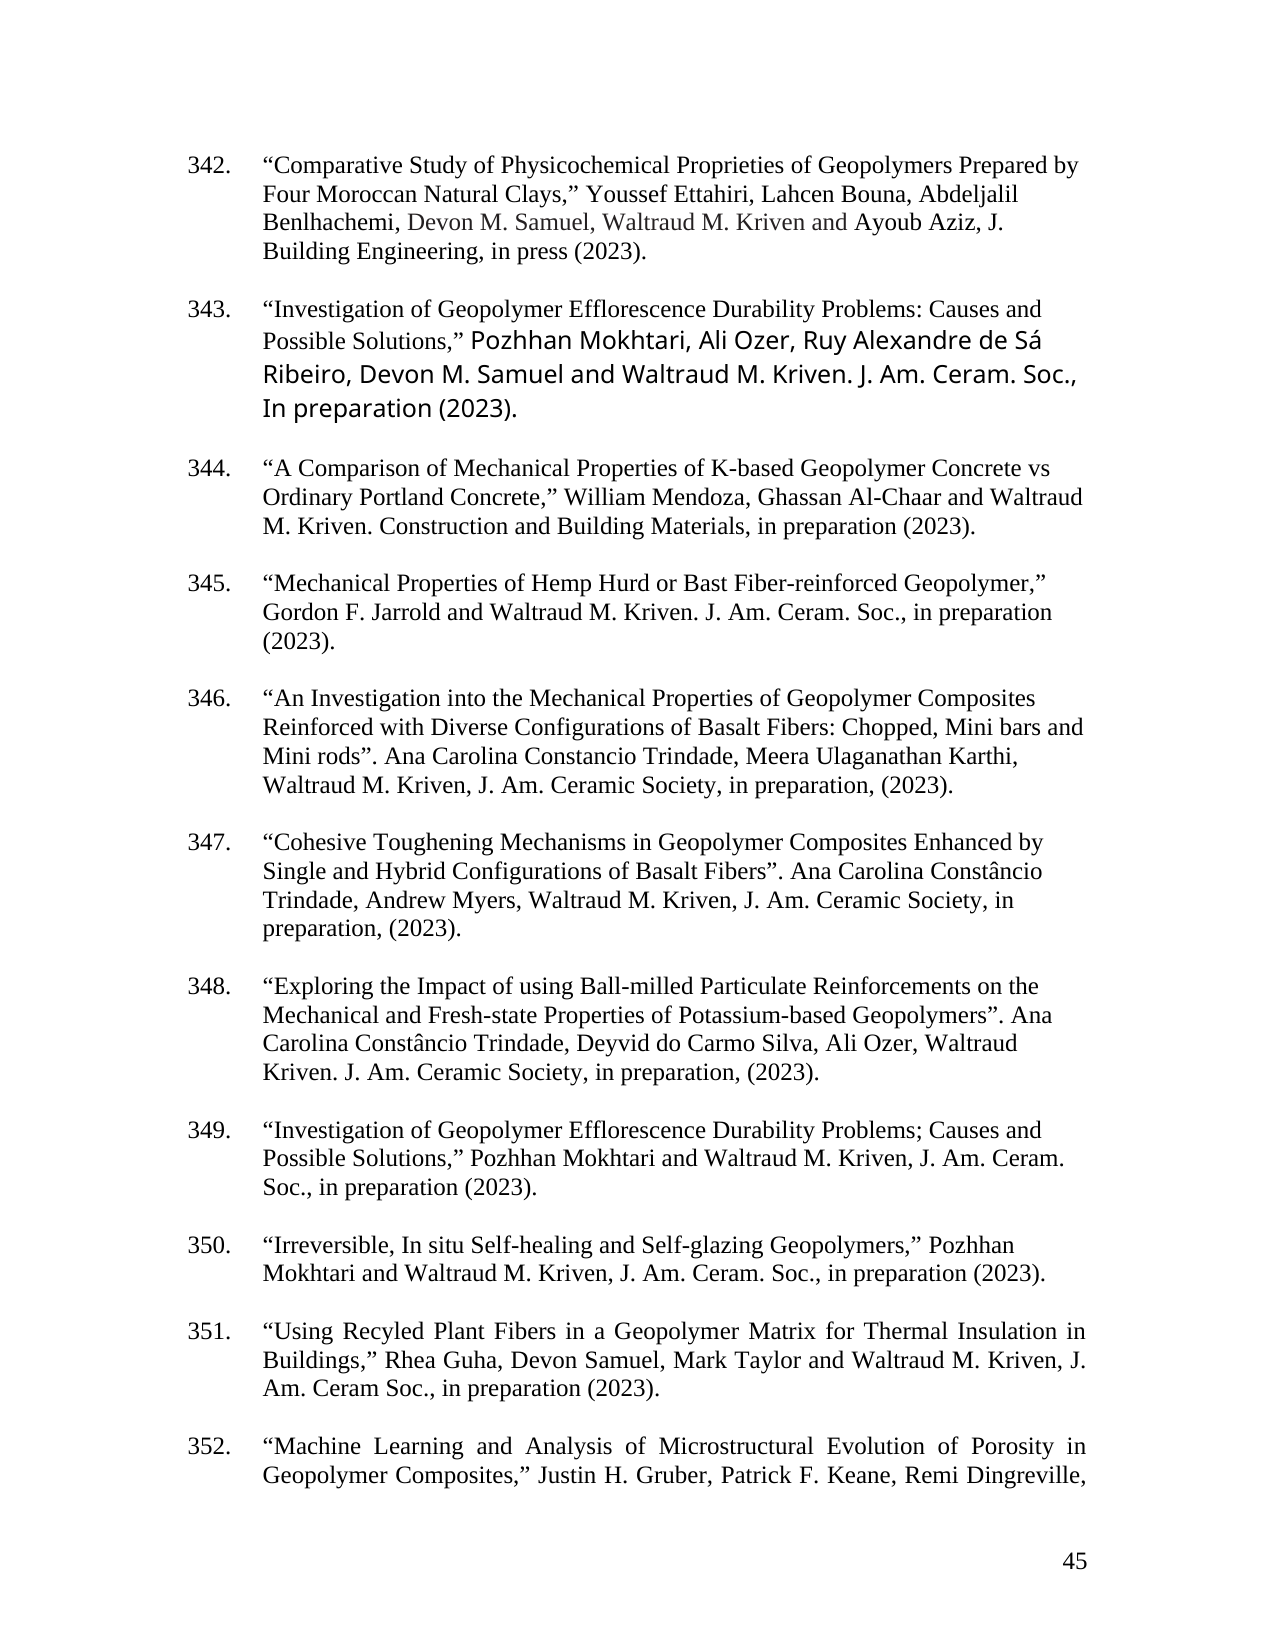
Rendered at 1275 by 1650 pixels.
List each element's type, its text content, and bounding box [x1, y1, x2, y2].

list “Exploring the Impact of using Ball-milled Particulate Reinforcements on the Mechanical and Fresh-state Properties of Potassium-based Geopolymers”. Ana Carolina Constâncio Trindade, Deyvid do Carmo Silva, Ali Ozer, Waltraud Kriven. J. Am. Ceramic Society, in preparation, (2023). [187, 971, 1087, 1086]
list “Irreversible, In situ Self-healing and Self-glazing Geopolymers,” Pozhhan Mokhtari and Waltraud M. Kriven, J. Am. Ceram. Soc., in preparation (2023). [187, 1230, 1087, 1287]
list “A Comparison of Mechanical Properties of K-based Geopolymer Concrete vs Ordinary Portland Concrete,” William Mendoza, Ghassan Al-Chaar and Waltraud M. Kriven. Construction and Building Materials, in preparation (2023). [187, 453, 1087, 540]
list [187, 1431, 1087, 1488]
list “Cohesive Toughening Mechanisms in Geopolymer Composites Enhanced by Single and Hybrid Configurations of Basalt Fibers”. Ana Carolina Constâncio Trindade, Andrew Myers, Waltraud M. Kriven, J. Am. Ceramic Society, in preparation, (2023). [187, 827, 1087, 942]
list “Investigation of Geopolymer Efflorescence Durability Problems; Causes and Possible Solutions,” Pozhhan Mokhtari and Waltraud M. Kriven, J. Am. Ceram. Soc., in preparation (2023). [187, 1115, 1087, 1201]
list “Using Recyled Plant Fibers in a Geopolymer Matrix for Thermal Insulation in Buildings,” Rhea Guha, Devon Samuel, Mark Taylor and Waltraud M. Kriven, J. Am. Ceram Soc., in preparation (2023). [187, 1316, 1087, 1402]
list “Comparative Study of Physicochemical Proprieties of Geopolymers Prepared by Four Moroccan Natural Clays,” Youssef Ettahiri, Lahcen Bouna, Abdeljalil Benlhachemi, Devon M. Samuel, Waltraud M. Kriven and Ayoub Aziz, J. Building Engineering, in press (2023). [187, 150, 1087, 265]
list “Mechanical Properties of Hemp Hurd or Bast Fiber-reinforced Geopolymer,” Gordon F. Jarrold and Waltraud M. Kriven. J. Am. Ceram. Soc., in preparation (2023). [187, 568, 1087, 655]
list “Investigation of Geopolymer Efflorescence Durability Problems: Causes and Possible Solutions,” Pozhhan Mokhtari, Ali Ozer, Ruy Alexandre de Sá Ribeiro, Devon M. Samuel and Waltraud M. Kriven. J. Am. Ceram. Soc., In preparation (2023). [187, 294, 1087, 425]
list “An Investigation into the Mechanical Properties of Geopolymer Composites Reinforced with Diverse Configurations of Basalt Fibers: Chopped, Mini bars and Mini rods”. Ana Carolina Constancio Trindade, Meera Ulaganathan Karthi, Waltraud M. Kriven, J. Am. Ceramic Society, in preparation, (2023). [187, 683, 1087, 798]
